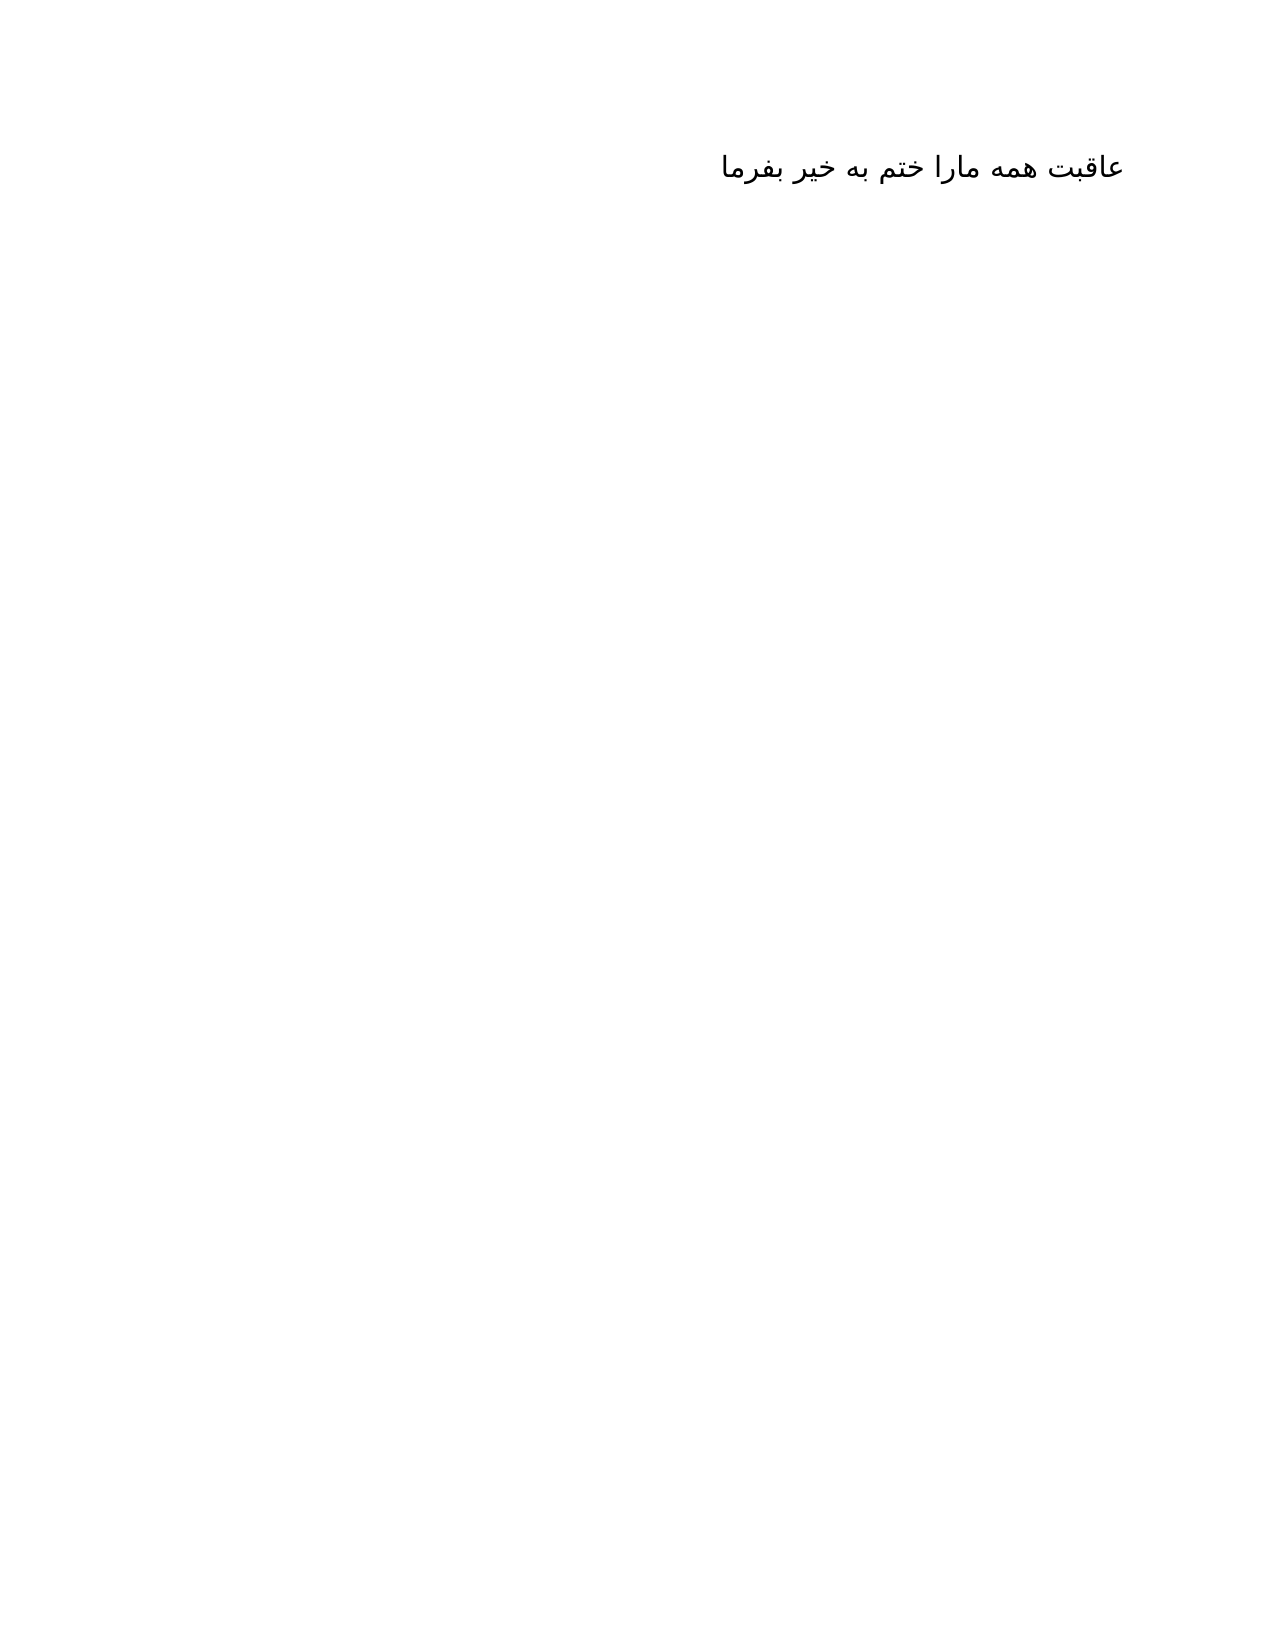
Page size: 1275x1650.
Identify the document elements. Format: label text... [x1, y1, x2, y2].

text عاقبت همه مارا ختم به خیر بفرما [150, 150, 1125, 184]
